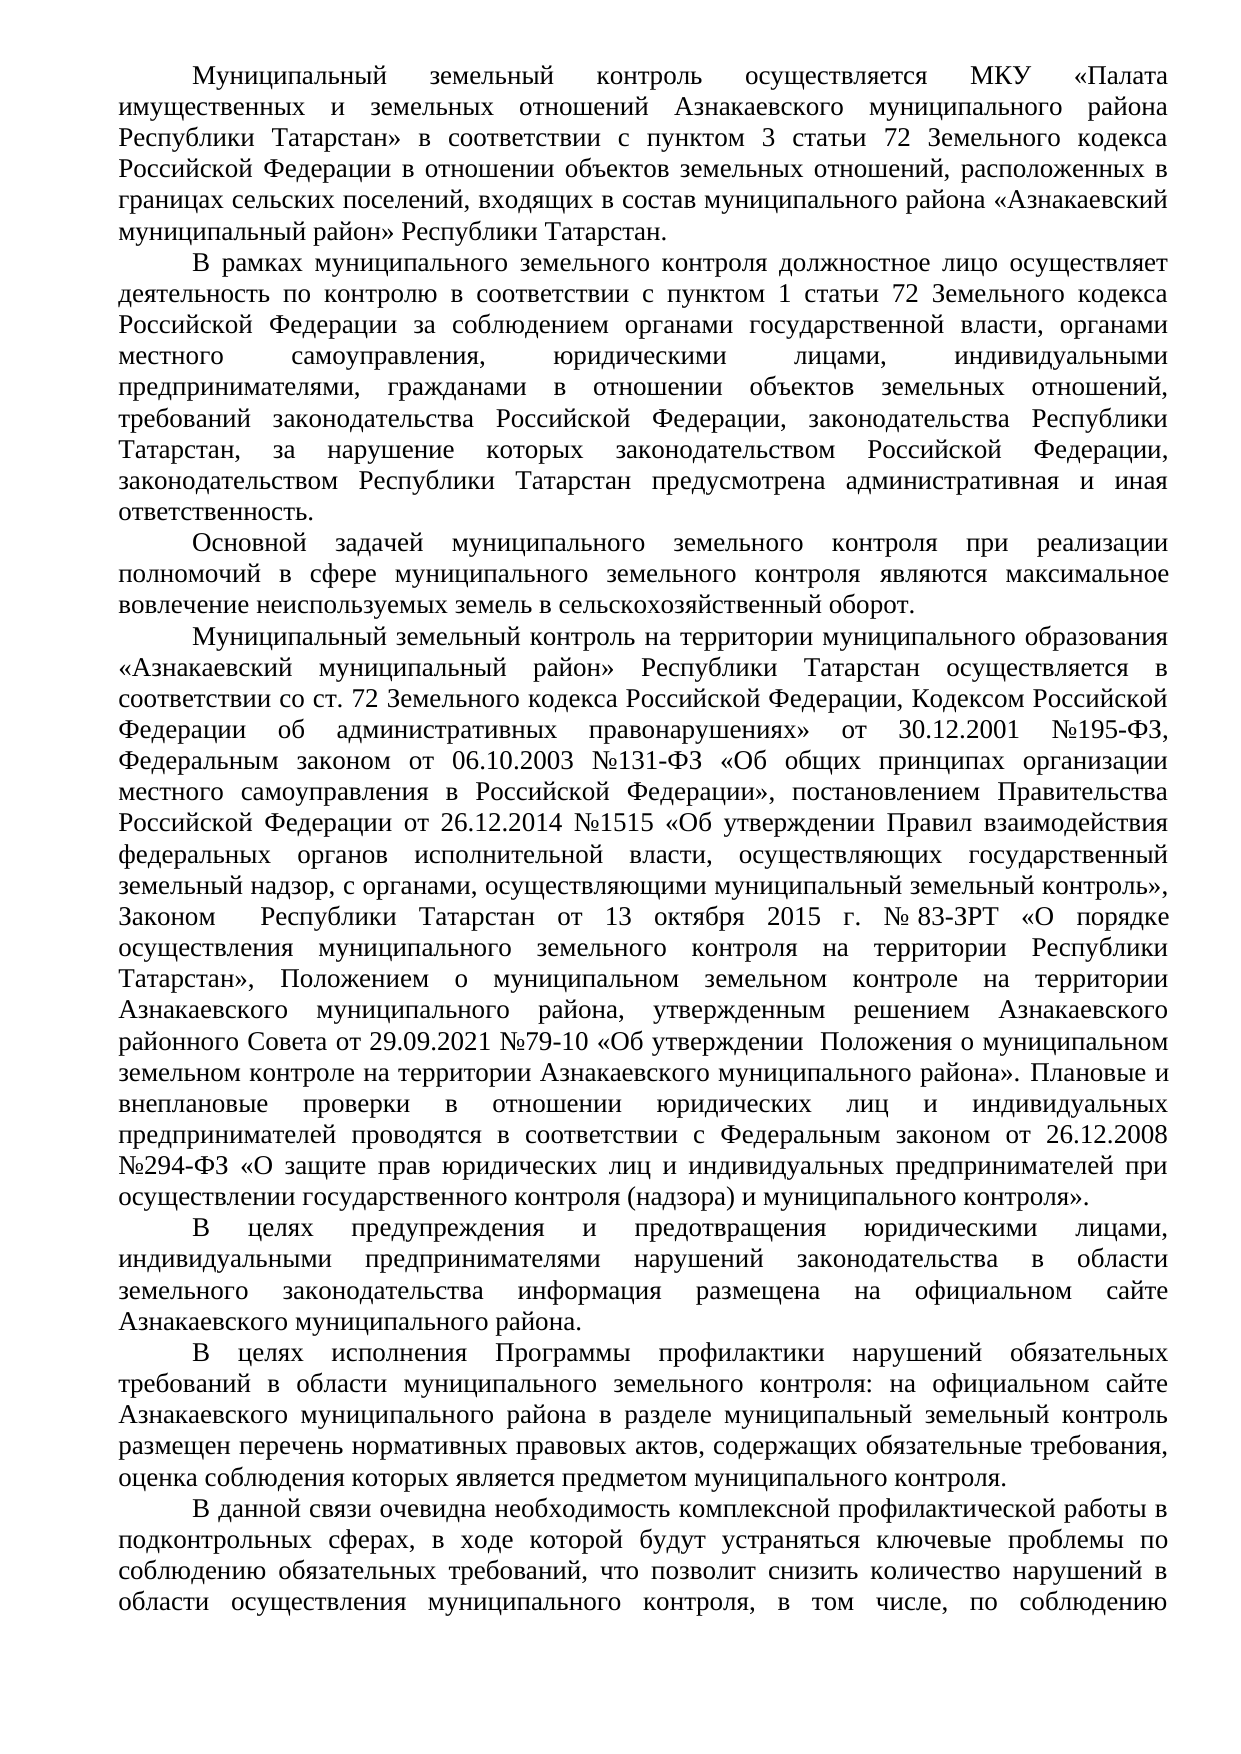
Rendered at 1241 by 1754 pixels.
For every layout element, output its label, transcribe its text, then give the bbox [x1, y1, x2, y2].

text Муниципальный земельный контроль на территории муниципального образования «Азнакаевский муниципальный район» Республики Татарстан осуществляется в соответствии со ст. 72 Земельного кодекса Российской Федерации, Кодексом Российской Федерации об административных правонарушениях» от 30.12.2001 №195-ФЗ, Федеральным законом от 06.10.2003 №131-ФЗ «Об общих принципах организации местного самоуправления в Российской Федерации», постановлением Правительства Российской Федерации от 26.12.2014 №1515 «Об утверждении Правил взаимодействия федеральных органов исполнительной власти, осуществляющих государственный земельный надзор, с органами, осуществляющими муниципальный земельный контроль», Законом Республики Татарстан от 13 октября 2015 г. № 83-ЗРТ «О порядке осуществления муниципального земельного контроля на территории Республики Татарстан», Положением о муниципальном земельном контроле на территории Азнакаевского муниципального района, утвержденным решением Азнакаевского районного Совета от 29.09.2021 №79-10 «Об утверждении Положения о муниципальном земельном контроле на территории Азнакаевского муниципального района». Плановые и внеплановые проверки в отношении юридических лиц и индивидуальных предпринимателей проводятся в соответствии с Федеральным законом от 26.12.2008 №294-ФЗ «О защите прав юридических лиц и индивидуальных предпринимателей при осуществлении государственного контроля (надзора) и муниципального контроля». [118, 620, 1169, 1211]
text В целях предупреждения и предотвращения юридическими лицами, индивидуальными предпринимателями нарушений законодательства в области земельного законодательства информация размещена на официальном сайте Азнакаевского муниципального района. [118, 1211, 1169, 1336]
text В рамках муниципального земельного контроля должностное лицо осуществляет деятельность по контролю в соответствии с пунктом 1 статьи 72 Земельного кодекса Российской Федерации за соблюдением органами государственной власти, органами местного самоуправления, юридическими лицами, индивидуальными предпринимателями, гражданами в отношении объектов земельных отношений, требований законодательства Российской Федерации, законодательства Республики Татарстан, за нарушение которых законодательством Российской Федерации, законодательством Республики Татарстан предусмотрена административная и иная ответственность. [118, 246, 1169, 526]
text Муниципальный земельный контроль осуществляется МКУ «Палата имущественных и земельных отношений Азнакаевского муниципального района Республики Татарстан» в соответствии с пунктом 3 статьи 72 Земельного кодекса Российской Федерации в отношении объектов земельных отношений, расположенных в границах сельских поселений, входящих в состав муниципального района «Азнакаевский муниципальный район» Республики Татарстан. [118, 59, 1169, 246]
text В целях исполнения Программы профилактики нарушений обязательных требований в области муниципального земельного контроля: на официальном сайте Азнакаевского муниципального района в разделе муниципальный земельный контроль размещен перечень нормативных правовых актов, содержащих обязательные требования, оценка соблюдения которых является предметом муниципального контроля. [118, 1336, 1169, 1492]
text Основной задачей муниципального земельного контроля при реализации полномочий в сфере муниципального земельного контроля являются максимальное вовлечение неиспользуемых земель в сельскохозяйственный оборот. [118, 526, 1169, 620]
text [118, 1492, 1169, 1616]
